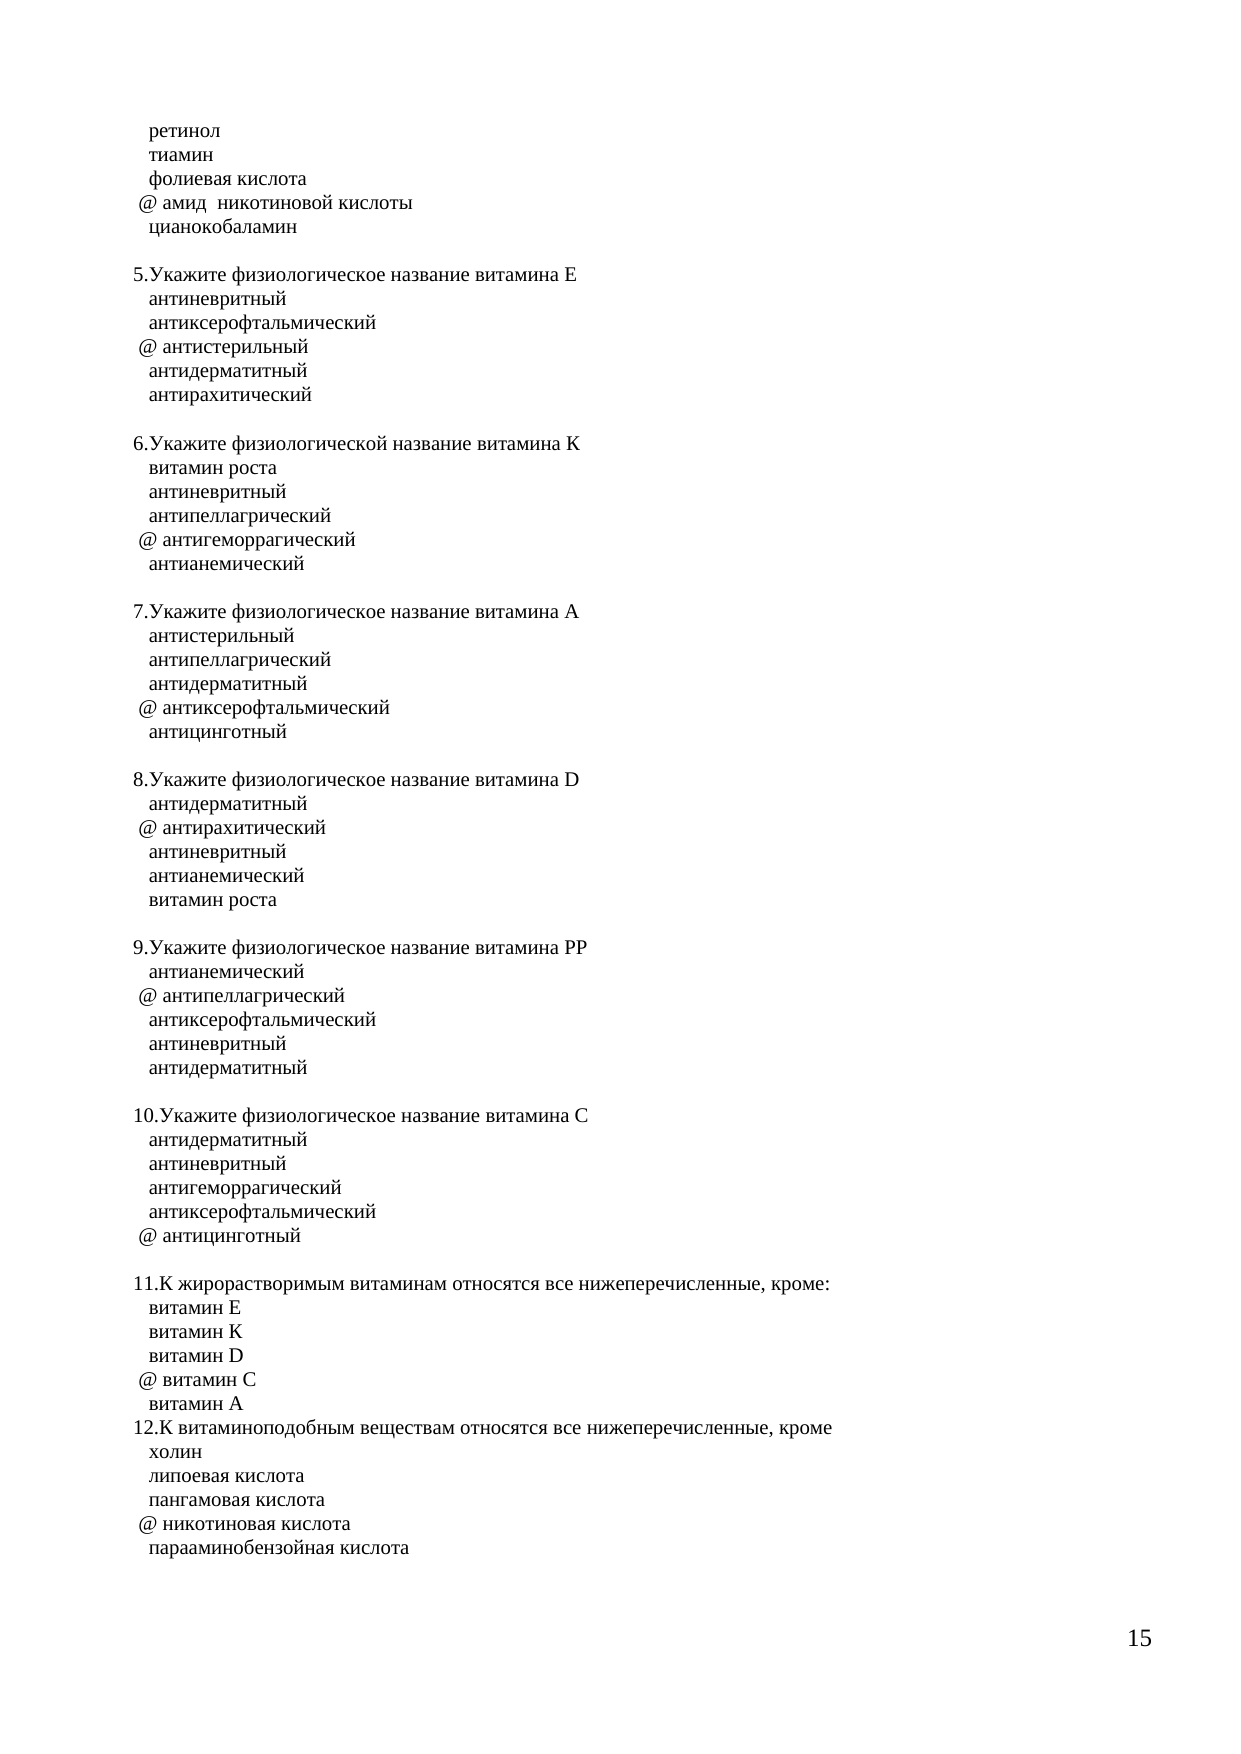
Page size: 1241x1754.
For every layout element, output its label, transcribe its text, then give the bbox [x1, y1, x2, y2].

text антиневритный [133, 1031, 1152, 1055]
text витамин Е [133, 1295, 1152, 1319]
text антиневритный [133, 1151, 1152, 1175]
text антицинготный [133, 719, 1152, 743]
text витамин роста [133, 887, 1152, 911]
text @ антиксерофтальмический [133, 695, 1152, 719]
text антианемический [133, 959, 1152, 983]
text тиамин [133, 142, 1152, 166]
text липоевая кислота [133, 1463, 1152, 1487]
text витамин D [133, 1343, 1152, 1367]
text антидерматитный [133, 1055, 1152, 1079]
text цианокобаламин [133, 214, 1152, 238]
text холин [133, 1439, 1152, 1463]
text 8.Укажите физиологическое название витамина D [133, 767, 1152, 791]
text антидерматитный [133, 671, 1152, 695]
text антиневритный [133, 479, 1152, 503]
text 7.Укажите физиологическое название витамина А [133, 598, 1152, 623]
text 10.Укажите физиологическое название витамина С [133, 1103, 1152, 1127]
text антиксерофтальмический [133, 1007, 1152, 1031]
text 11.К жирорастворимым витаминам относятся все нижеперечисленные, кроме: [133, 1271, 1152, 1295]
text @ антистерильный [133, 334, 1152, 358]
text антирахитический [133, 382, 1152, 406]
text антипеллагрический [133, 503, 1152, 527]
text 9.Укажите физиологическое название витамина РР [133, 934, 1152, 959]
text @ никотиновая кислота [133, 1511, 1152, 1535]
text @ витамин С [133, 1367, 1152, 1391]
text витамин роста [133, 454, 1152, 479]
text @ антирахитический [133, 815, 1152, 839]
text витамин А [133, 1391, 1152, 1415]
text антидерматитный [133, 358, 1152, 382]
text антиксерофтальмический [133, 310, 1152, 334]
text 12.К витаминоподобным веществам относятся все нижеперечисленные, кроме [133, 1415, 1152, 1439]
text пангамовая кислота [133, 1487, 1152, 1511]
text антиневритный [133, 286, 1152, 310]
text антианемический [133, 863, 1152, 887]
text @ антицинготный [133, 1223, 1152, 1247]
text антидерматитный [133, 791, 1152, 815]
text фолиевая кислота [133, 166, 1152, 190]
text @ антипеллагрический [133, 983, 1152, 1007]
text антипеллагрический [133, 647, 1152, 671]
text антианемический [133, 551, 1152, 575]
text антидерматитный [133, 1127, 1152, 1151]
text @ антигеморрагический [133, 527, 1152, 551]
text антиксерофтальмический [133, 1199, 1152, 1223]
text антиневритный [133, 839, 1152, 863]
text антигеморрагический [133, 1175, 1152, 1199]
text 5.Укажите физиологическое название витамина Е [133, 262, 1152, 286]
text 6.Укажите физиологической название витамина К [133, 431, 1152, 454]
text @ амид никотиновой кислоты [133, 190, 1152, 214]
text антистерильный [133, 623, 1152, 647]
text парааминобензойная кислота [133, 1535, 1152, 1559]
text витамин К [133, 1319, 1152, 1343]
text ретинол [133, 118, 1152, 142]
